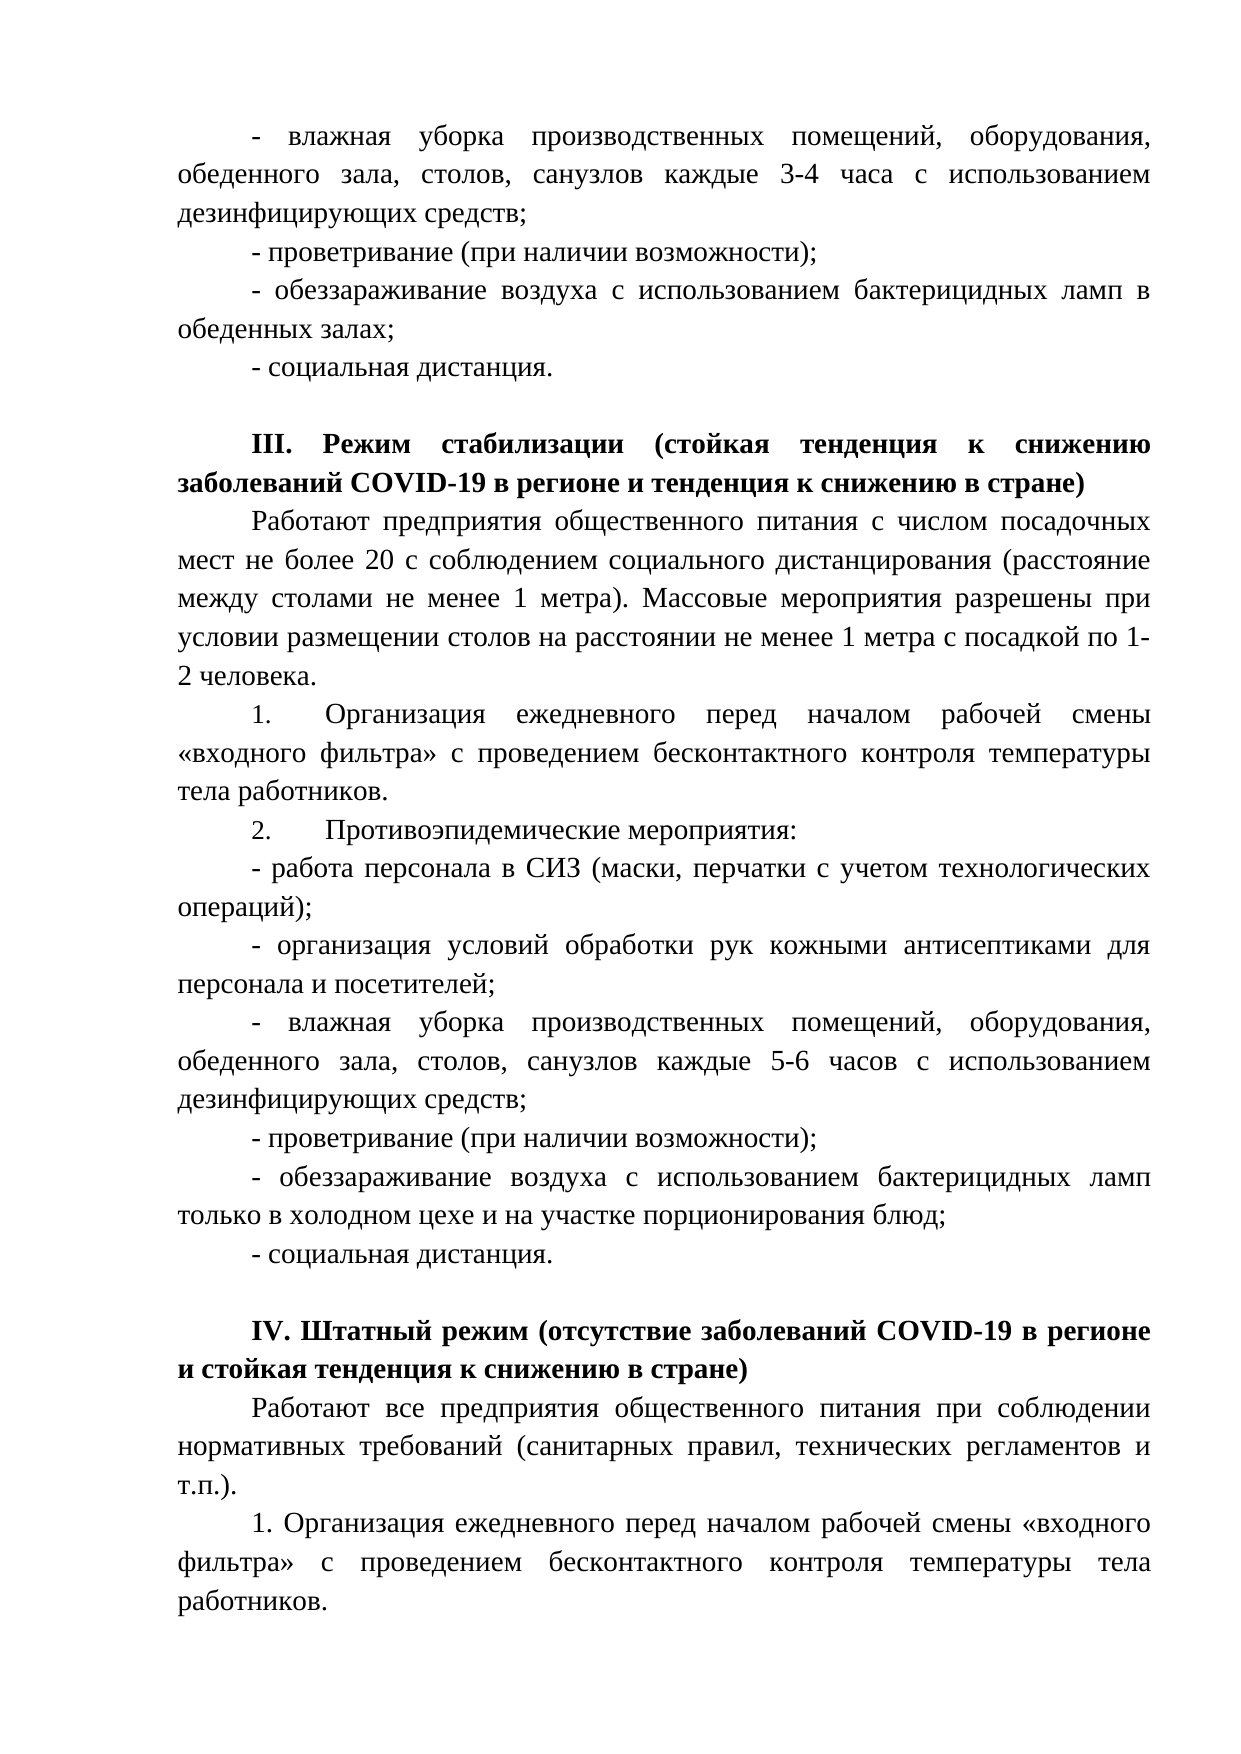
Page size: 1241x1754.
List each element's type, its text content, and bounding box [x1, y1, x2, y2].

list Организация ежедневного перед началом рабочей смены «входного фильтра» с проведением бесконтактного контроля температуры тела работников. [177, 696, 1152, 807]
text - влажная уборка производственных помещений, оборудования, обеденного зала, столов, санузлов каждые 5-6 часов с использованием дезинфицирующих средств; [177, 1004, 1152, 1115]
text - обеззараживание воздуха с использованием бактерицидных ламп только в холодном цехе и на участке порционирования блюд; [177, 1159, 1152, 1231]
text - обеззараживание воздуха с использованием бактерицидных ламп в обеденных залах; [177, 272, 1152, 344]
text - социальная дистанция. [177, 1236, 1152, 1269]
text Работают все предприятия общественного питания при соблюдении нормативных требований (санитарных правил, технических регламентов и т.п.). [177, 1390, 1152, 1501]
text III. Режим стабилизации (стойкая тенденция к снижению заболеваний COVID-19 в регионе и тенденция к снижению в стране) [177, 426, 1152, 498]
text 1. Организация ежедневного перед началом рабочей смены «входного фильтра» с проведением бесконтактного контроля температуры тела работников. [177, 1506, 1152, 1616]
text - социальная дистанция. [177, 349, 1152, 383]
text IV. Штатный режим (отсутствие заболеваний COVID-19 в регионе и стойкая тенденция к снижению в стране) [177, 1313, 1152, 1385]
text - влажная уборка производственных помещений, оборудования, обеденного зала, столов, санузлов каждые 3-4 часа с использованием дезинфицирующих средств; [177, 118, 1152, 229]
text - проветривание (при наличии возможности); [177, 1120, 1152, 1154]
text - работа персонала в СИЗ (маски, перчатки с учетом технологических операций); [177, 850, 1152, 922]
text Работают предприятия общественного питания с числом посадочных мест не более 20 с соблюдением социального дистанцирования (расстояние между столами не менее 1 метра). Массовые мероприятия разрешены при условии размещении столов на расстоянии не менее 1 метра с посадкой по 1-2 человека. [177, 503, 1152, 691]
list Противоэпидемические мероприятия: [177, 812, 1152, 845]
text - проветривание (при наличии возможности); [177, 234, 1152, 267]
text - организация условий обработки рук кожными антисептиками для персонала и посетителей; [177, 927, 1152, 999]
